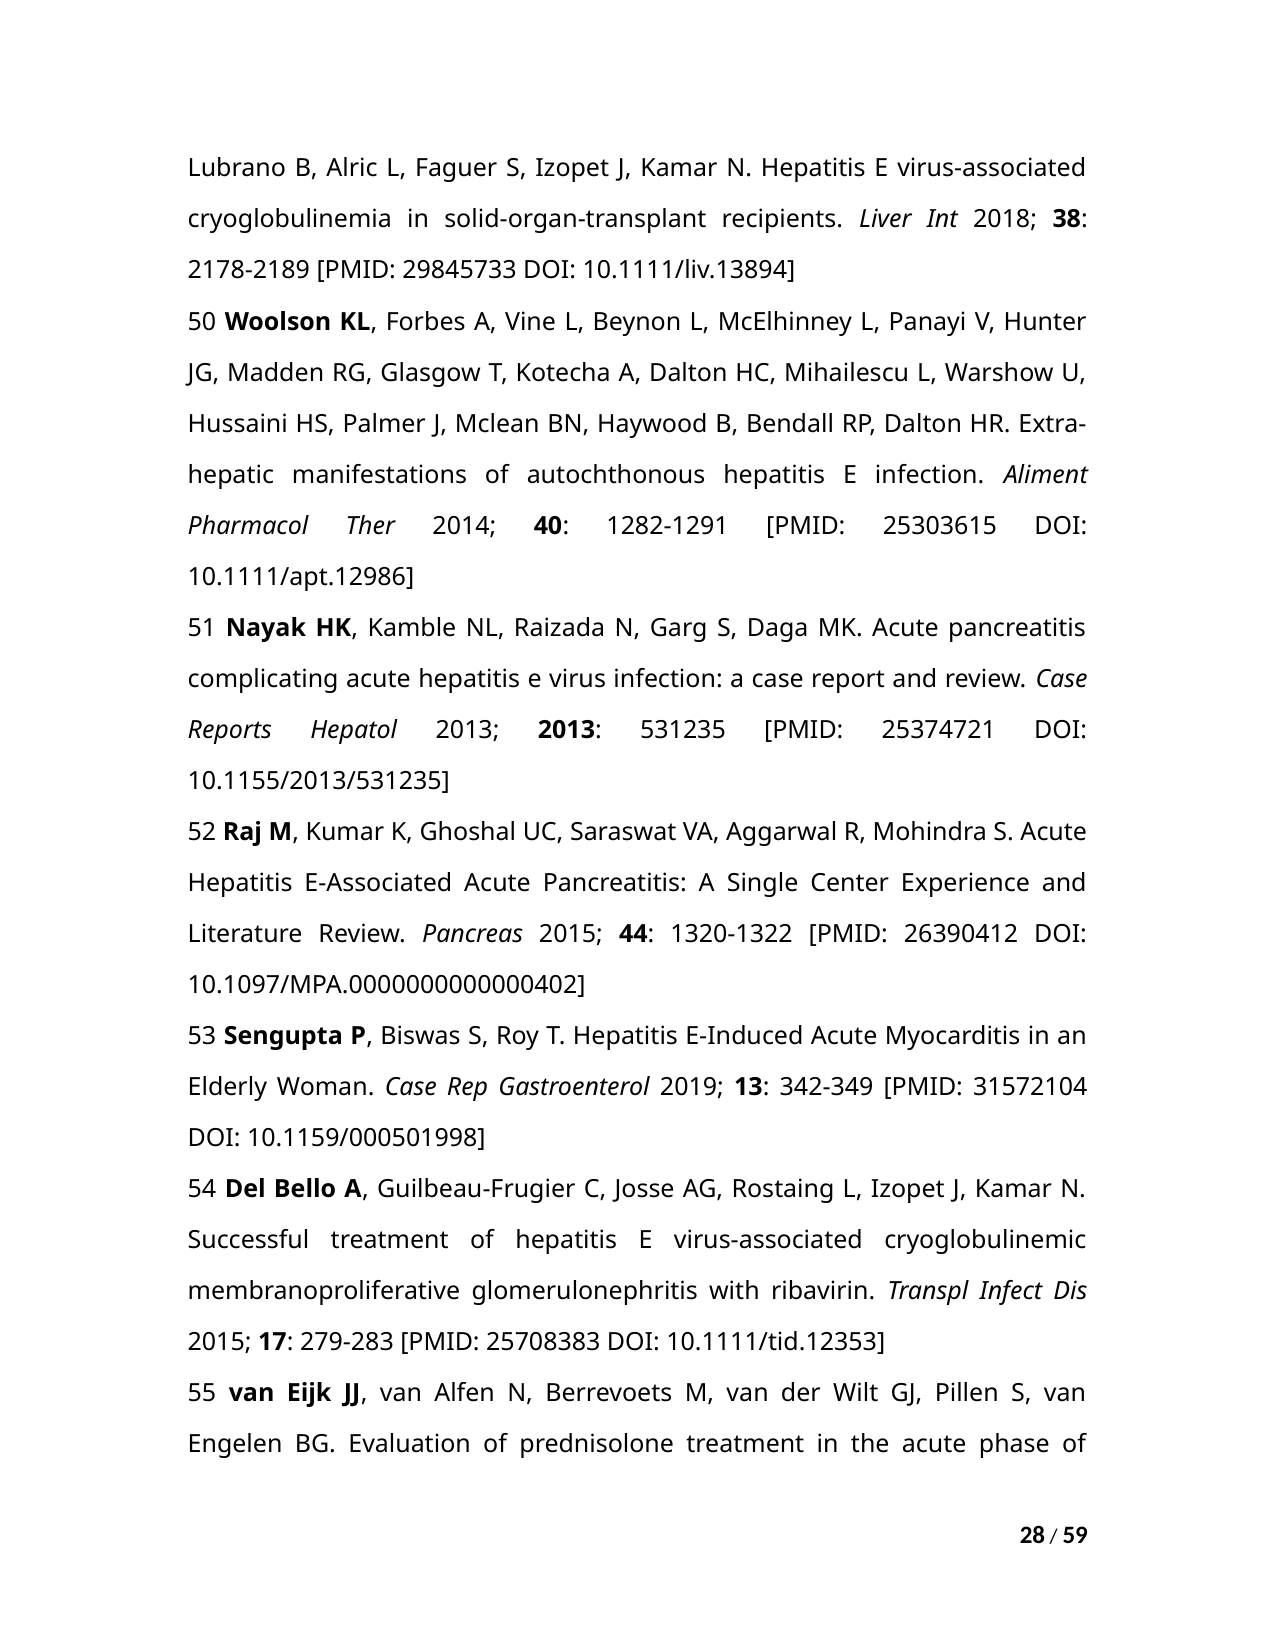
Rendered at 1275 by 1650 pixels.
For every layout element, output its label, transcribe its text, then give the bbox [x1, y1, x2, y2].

text 53 Sengupta P, Biswas S, Roy T. Hepatitis E-Induced Acute Myocarditis in an Elderly Woman. Case Rep Gastroenterol 2019; 13: 342-349 [PMID: 31572104 DOI: 10.1159/000501998] [187, 1018, 1087, 1154]
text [187, 1375, 1087, 1460]
text 54 Del Bello A, Guilbeau-Frugier C, Josse AG, Rostaing L, Izopet J, Kamar N. Successful treatment of hepatitis E virus-associated cryoglobulinemic membranoproliferative glomerulonephritis with ribavirin. Transpl Infect Dis 2015; 17: 279-283 [PMID: 25708383 DOI: 10.1111/tid.12353] [187, 1171, 1087, 1358]
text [187, 150, 1087, 286]
text 51 Nayak HK, Kamble NL, Raizada N, Garg S, Daga MK. Acute pancreatitis complicating acute hepatitis e virus infection: a case report and review. Case Reports Hepatol 2013; 2013: 531235 [PMID: 25374721 DOI: 10.1155/2013/531235] [187, 609, 1087, 797]
text 50 Woolson KL, Forbes A, Vine L, Beynon L, McElhinney L, Panayi V, Hunter JG, Madden RG, Glasgow T, Kotecha A, Dalton HC, Mihailescu L, Warshow U, Hussaini HS, Palmer J, Mclean BN, Haywood B, Bendall RP, Dalton HR. Extra-hepatic manifestations of autochthonous hepatitis E infection. Aliment Pharmacol Ther 2014; 40: 1282-1291 [PMID: 25303615 DOI: 10.1111/apt.12986] [187, 303, 1087, 592]
text 52 Raj M, Kumar K, Ghoshal UC, Saraswat VA, Aggarwal R, Mohindra S. Acute Hepatitis E-Associated Acute Pancreatitis: A Single Center Experience and Literature Review. Pancreas 2015; 44: 1320-1322 [PMID: 26390412 DOI: 10.1097/MPA.0000000000000402] [187, 813, 1087, 1001]
